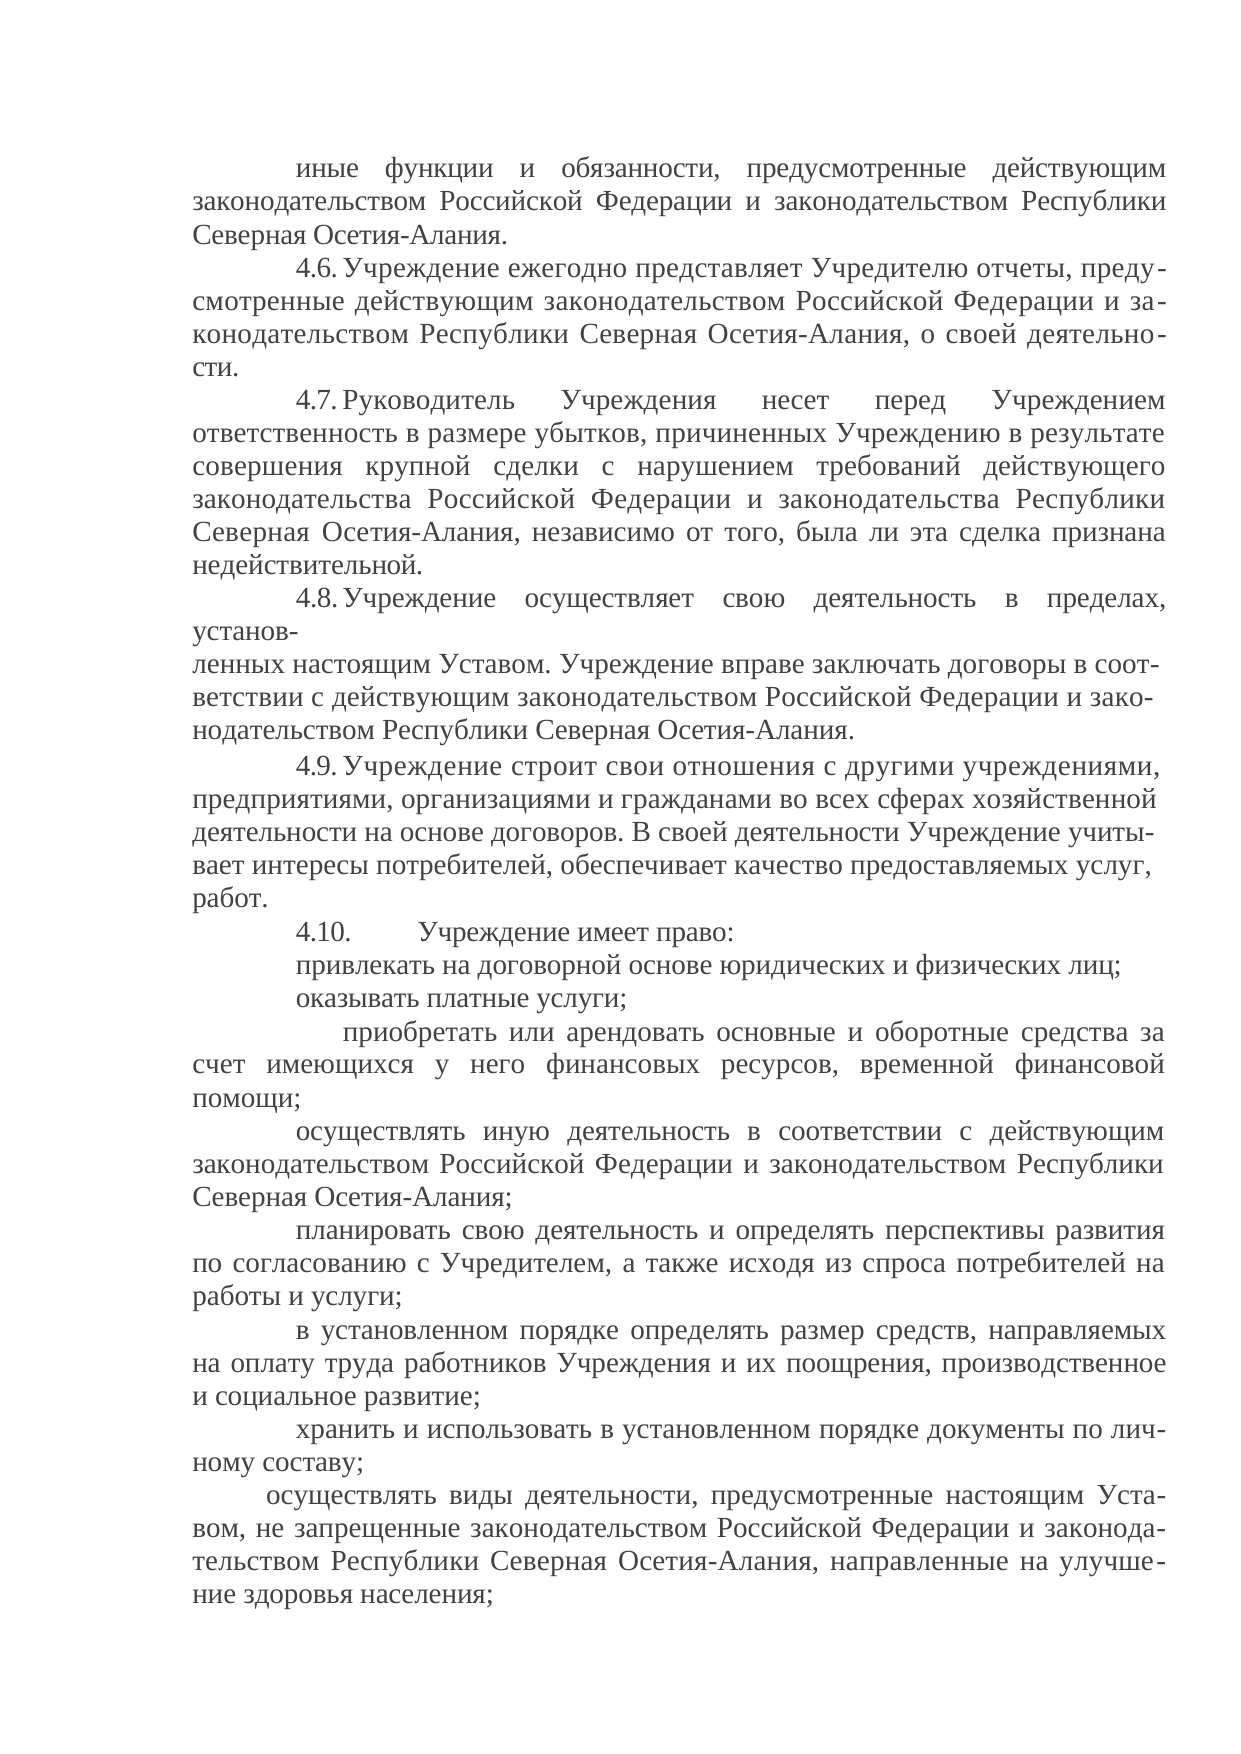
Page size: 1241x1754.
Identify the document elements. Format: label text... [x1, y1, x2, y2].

list Учреждение имеет право: [192, 915, 1166, 948]
list Руководитель Учреждения несет перед Учреждением ответственность в размере убытков, причиненных Учреждению в результате совершения крупной сделки с нарушением требований действующего законодательства Российской Федерации и законодательства Республики Северная Осетия-Алания, независимо от того, была ли эта сделка признана недействительной. [192, 383, 1166, 581]
list Учреждение осуществляет свою деятельность в пределах, установ- ленных настоящим Уставом. Учреждение вправе заключать договоры в соот- ветствии с действующим законодательством Российской Федерации и зако- нодательством Республики Северная Осетия-Алания. [192, 581, 1166, 746]
text привлекать на договорной основе юридических и физических лиц; [192, 948, 1166, 981]
text осуществлять иную деятельность в соответствии с действующим законодательством Российской Федерации и законодательством Республики Северная Осетия-Алания; [192, 1114, 1164, 1213]
text иные функции и обязанности, предусмотренные действующим законодательством Российской Федерации и законодательством Республики Северная Осетия-Алания. [192, 150, 1166, 251]
list Учреждение ежегодно представляет Учредителю отчеты, предусмотренные действующим законодательством Российской Федерации и законодательством Республики Северная Осетия-Алания, о своей деятельности. [192, 251, 1166, 383]
list Учреждение строит свои отношения с другими учреждениями, предприятиями, организациями и гражданами во всех сферах хозяйственной деятельности на основе договоров. В своей деятельности Учреждение учиты- вает интересы потребителей, обеспечивает качество предоставляемых услуг, работ. [192, 749, 1166, 914]
text приобретать или арендовать основные и оборотные средства за счет имеющихся у него финансовых ресурсов, временной финансовой помощи; [192, 1014, 1165, 1114]
text хранить и использовать в установленном порядке документы по личному составу; [192, 1412, 1166, 1478]
text в установленном порядке определять размер средств, направляемых на оплату труда работников Учреждения и их поощрения, производственное и социальное развитие; [192, 1313, 1166, 1412]
text планировать свою деятельность и определять перспективы развития по согласованию с Учредителем, а также исходя из спроса потребителей на работы и услуги; [192, 1213, 1165, 1312]
text оказывать платные услуги; [192, 981, 1166, 1014]
text осуществлять виды деятельности, предусмотренные настоящим Уставом, не запрещенные законодательством Российской Федерации и законодательством Республики Северная Осетия-Алания, направленные на улучшение здоровья населения; [192, 1478, 1166, 1611]
